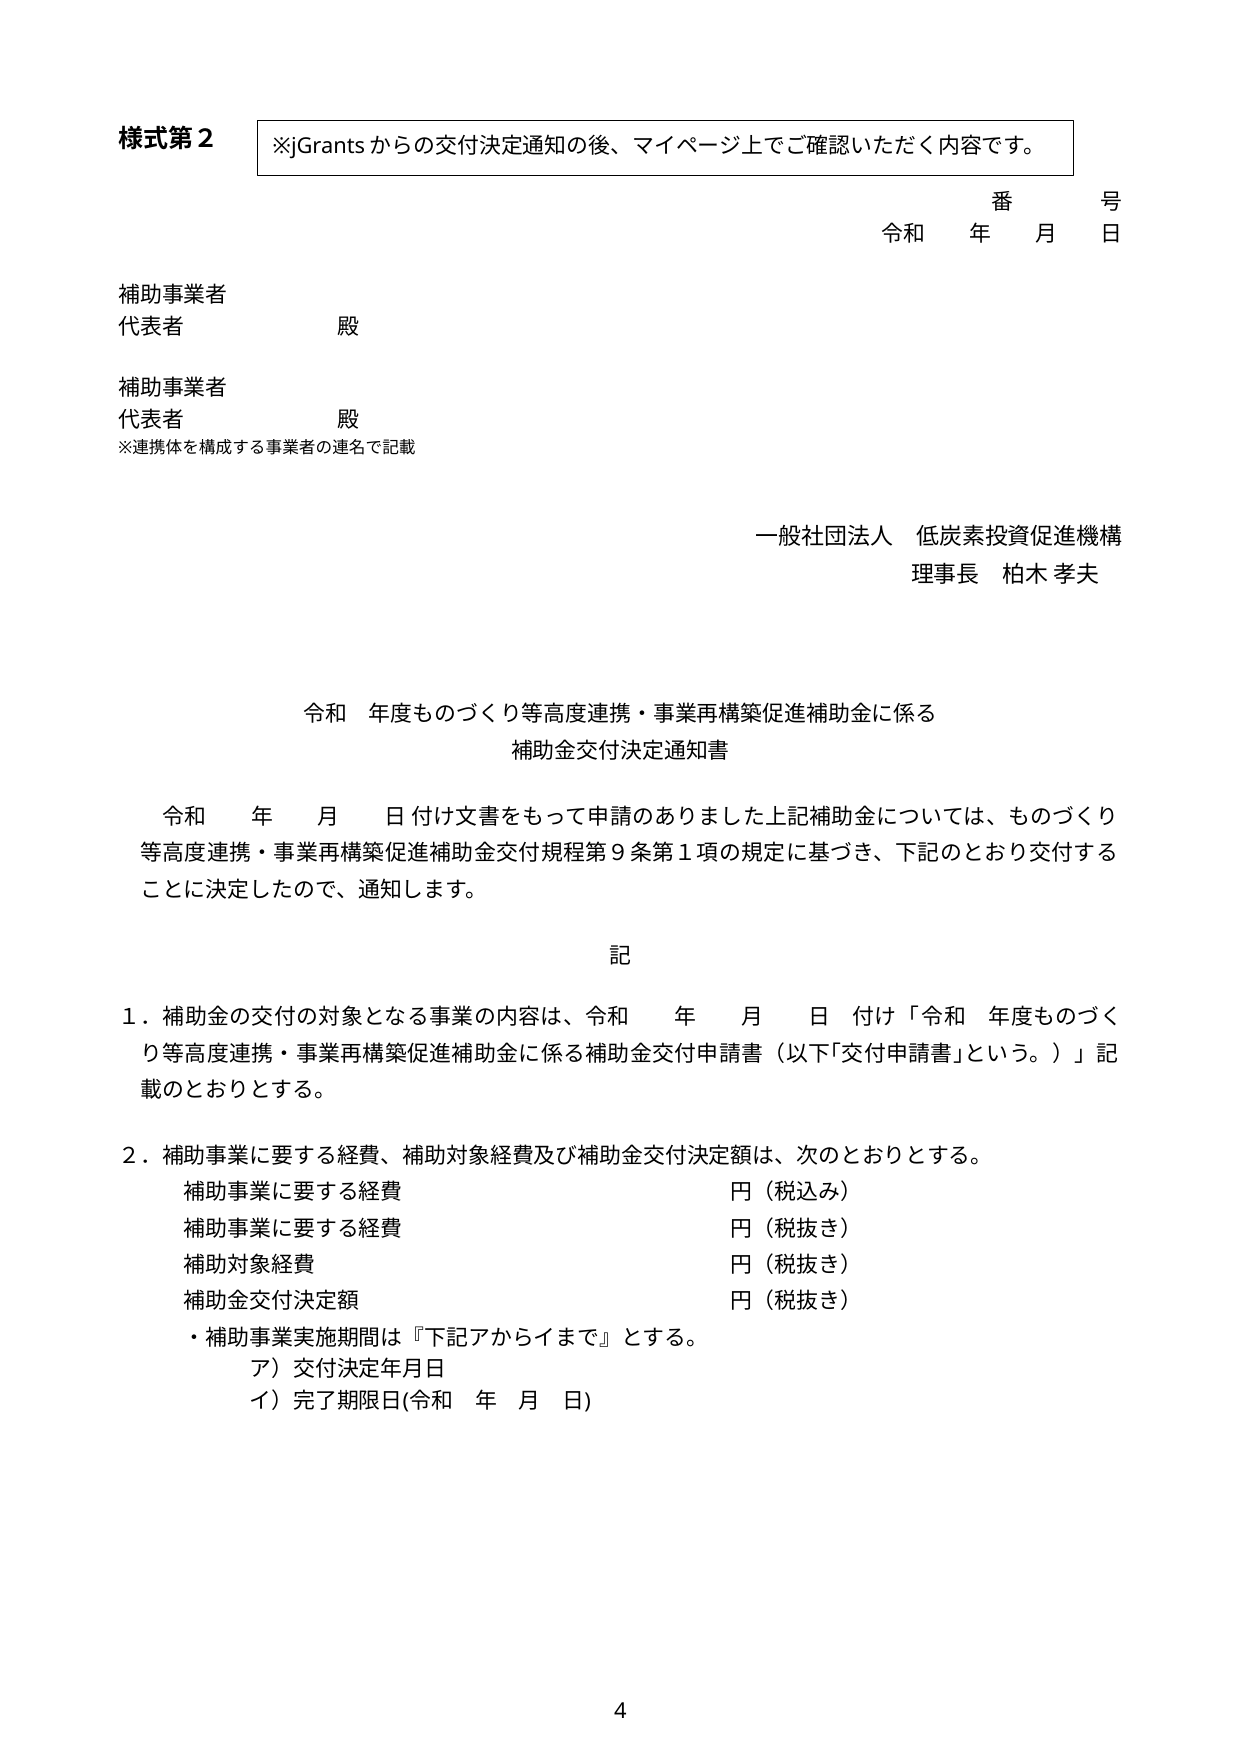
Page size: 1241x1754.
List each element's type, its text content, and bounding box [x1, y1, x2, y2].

text 一般社団法人 低炭素投資促進機構 [118, 518, 1122, 551]
text ・補助事業実施期間は『下記アからイまで』とする。 [118, 1320, 1122, 1351]
text １．補助金の交付の対象となる事業の内容は、令和 年 月 日 付け「令和 年度ものづくり等高度連携・事業再構築促進補助金に係る補助金交付申請書（以下｢交付申請書｣という。）」記載のとおりとする。 [118, 999, 1122, 1103]
text 令和 年 月 日 [118, 216, 1122, 247]
text ア）交付決定年月日 [118, 1351, 1122, 1383]
text 記 [118, 938, 1122, 969]
text 代表者 殿 [118, 309, 1122, 341]
text 補助事業に要する経費 円（税抜き） [118, 1211, 1122, 1242]
text 補助金交付決定通知書 [118, 733, 1122, 764]
text 補助事業者 [118, 277, 1122, 309]
text 補助対象経費 円（税抜き） [118, 1247, 1122, 1279]
text ２．補助事業に要する経費、補助対象経費及び補助金交付決定額は、次のとおりとする。 [118, 1138, 1122, 1170]
text 令和 年 月 日 付け文書をもって申請のありました上記補助金については、ものづくり等高度連携・事業再構築促進補助金交付規程第９条第１項の規定に基づき、下記のとおり交付することに決定したので、通知します。 [118, 799, 1122, 903]
text 補助事業に要する経費 円（税込み） [118, 1174, 1122, 1206]
text 様式第２ [118, 118, 1100, 154]
text ※連携体を構成する事業者の連名で記載 [118, 434, 1122, 458]
text 令和 年度ものづくり等高度連携・事業再構築促進補助金に係る [118, 696, 1122, 728]
text 補助金交付決定額 円（税抜き） [118, 1283, 1122, 1315]
text 番 号 [118, 184, 1122, 216]
text 代表者 殿 [118, 402, 1122, 434]
text 補助事業者 [118, 370, 1122, 402]
text イ）完了期限日(令和 年 月 日) [118, 1383, 1122, 1415]
text 理事長 柏木 孝夫 [118, 556, 1099, 589]
